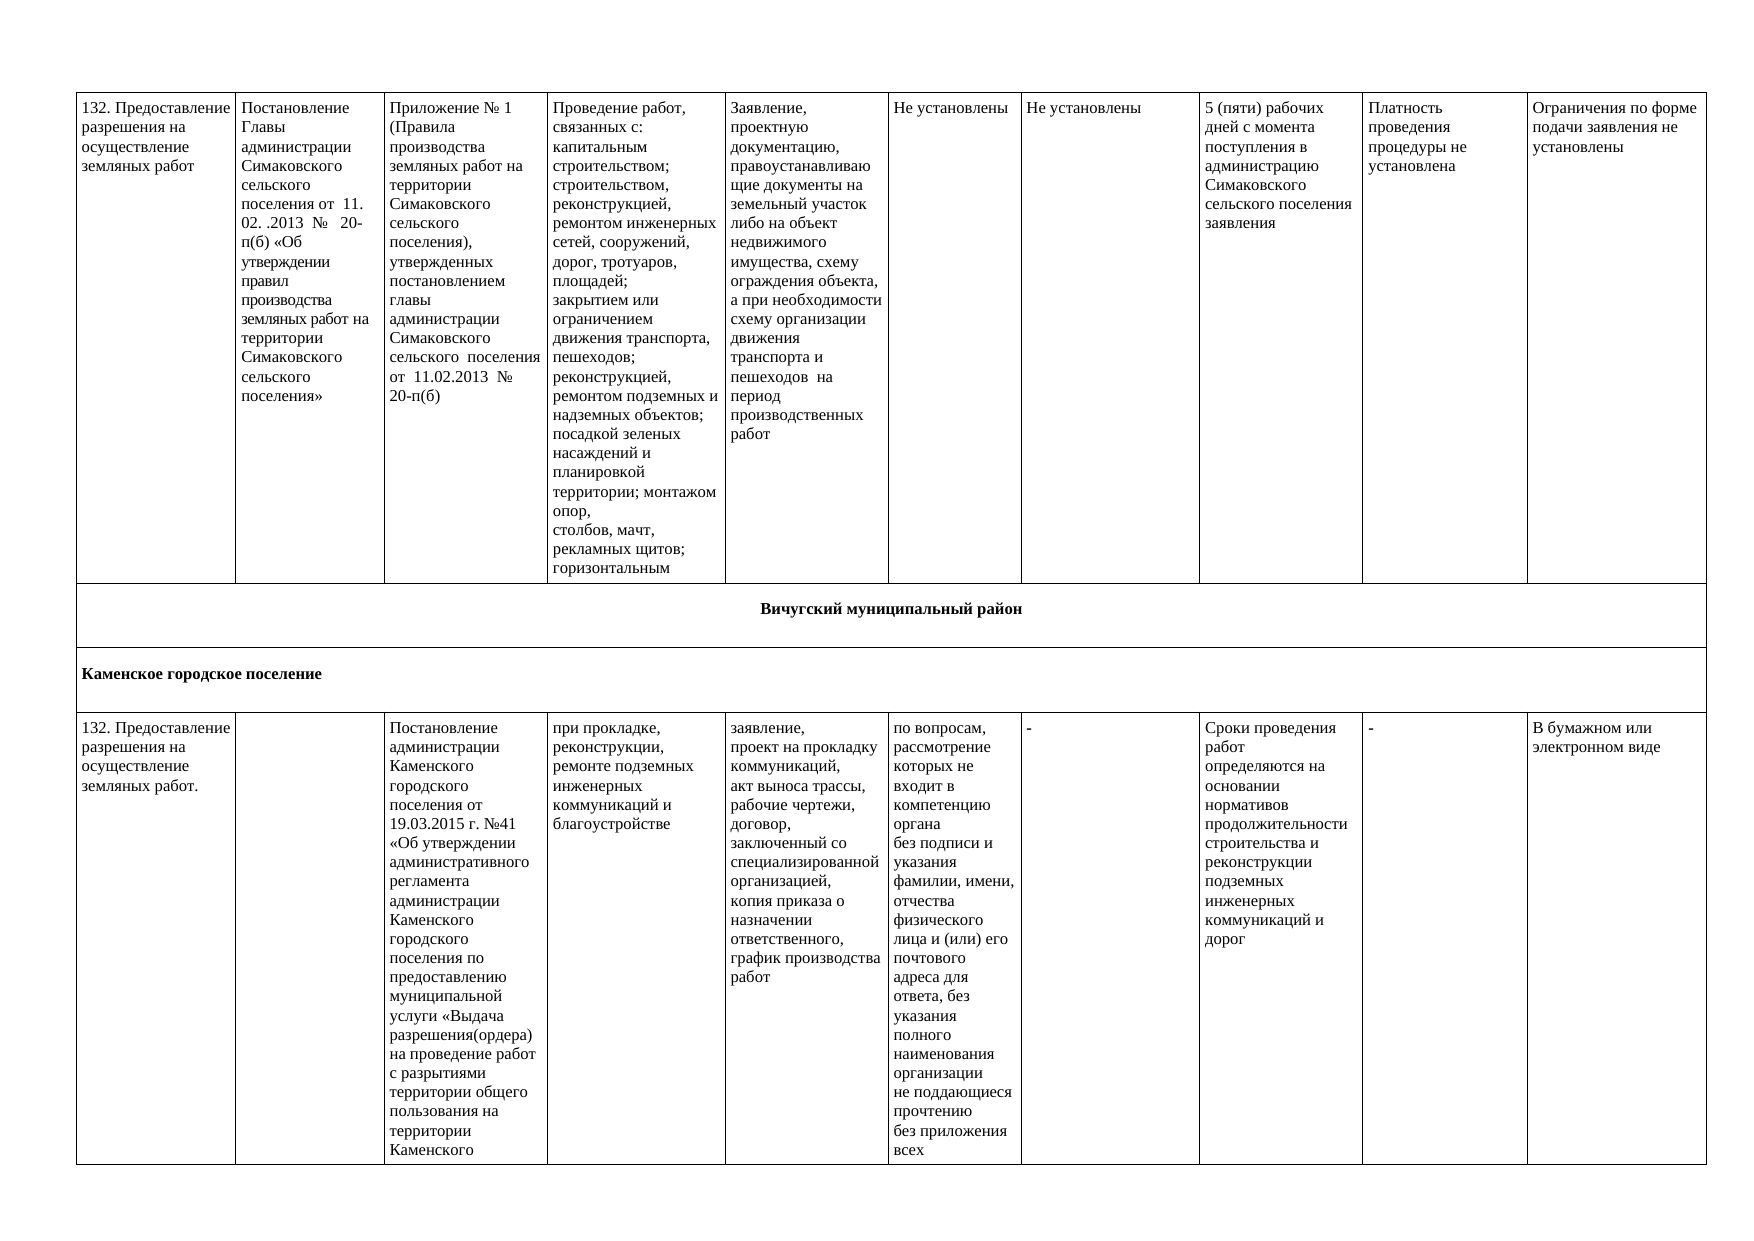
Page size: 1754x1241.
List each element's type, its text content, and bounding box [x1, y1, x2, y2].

table_cell - [1022, 713, 1199, 1164]
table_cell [1528, 713, 1706, 1164]
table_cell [548, 713, 725, 1164]
table_cell Каменское городское поселение [77, 648, 1706, 712]
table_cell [1200, 713, 1362, 1164]
table_cell Заявление, проектную документацию, правоустанавливающие документы на земельный участок либо на объект недвижимого имущества, схему ограждения объекта, а при необходимости схему организации движения транспорта и пешеходов на период производственных работ [726, 93, 888, 582]
table_cell Не установлены [1022, 93, 1199, 582]
table_cell Не установлены [889, 93, 1021, 582]
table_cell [385, 713, 547, 1164]
table_cell 5 (пяти) рабочих дней с момента поступления в администрацию Симаковского сельского поселения заявления [1200, 93, 1362, 582]
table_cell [889, 713, 1021, 1164]
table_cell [1363, 93, 1527, 582]
table_cell - [1363, 713, 1527, 1164]
table_cell Постановление Главы администрации Симаковского сельского поселения от 11. 02. .2013 № 20-п(б) «Об утверждении правил производства земляных работ на территории Симаковского сельского поселения» [236, 93, 384, 582]
table_cell [236, 713, 384, 1164]
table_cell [1528, 93, 1706, 582]
table_cell Проведение работ, связанных с: капитальным строительством; строительством, реконструкцией, ремонтом инженерных сетей, сооружений, дорог, тротуаров, площадей; закрытием или ограничением движения транспорта, пешеходов; реконструкцией, ремонтом подземных и надземных объектов; посадкой зеленых насаждений и планировкой территории; монтажом опор, столбов, мачт, рекламных щитов; горизонтальным [548, 93, 725, 582]
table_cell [726, 713, 888, 1164]
table_cell Вичугский муниципальный район [77, 584, 1706, 647]
table_cell Приложение № 1 (Правила производства земляных работ на территории Симаковского сельского поселения), утвержденных постановлением главы администрации Симаковского сельского поселения от 11.02.2013 № 20-п(б) [385, 93, 547, 582]
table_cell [77, 713, 235, 1164]
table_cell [77, 93, 235, 582]
